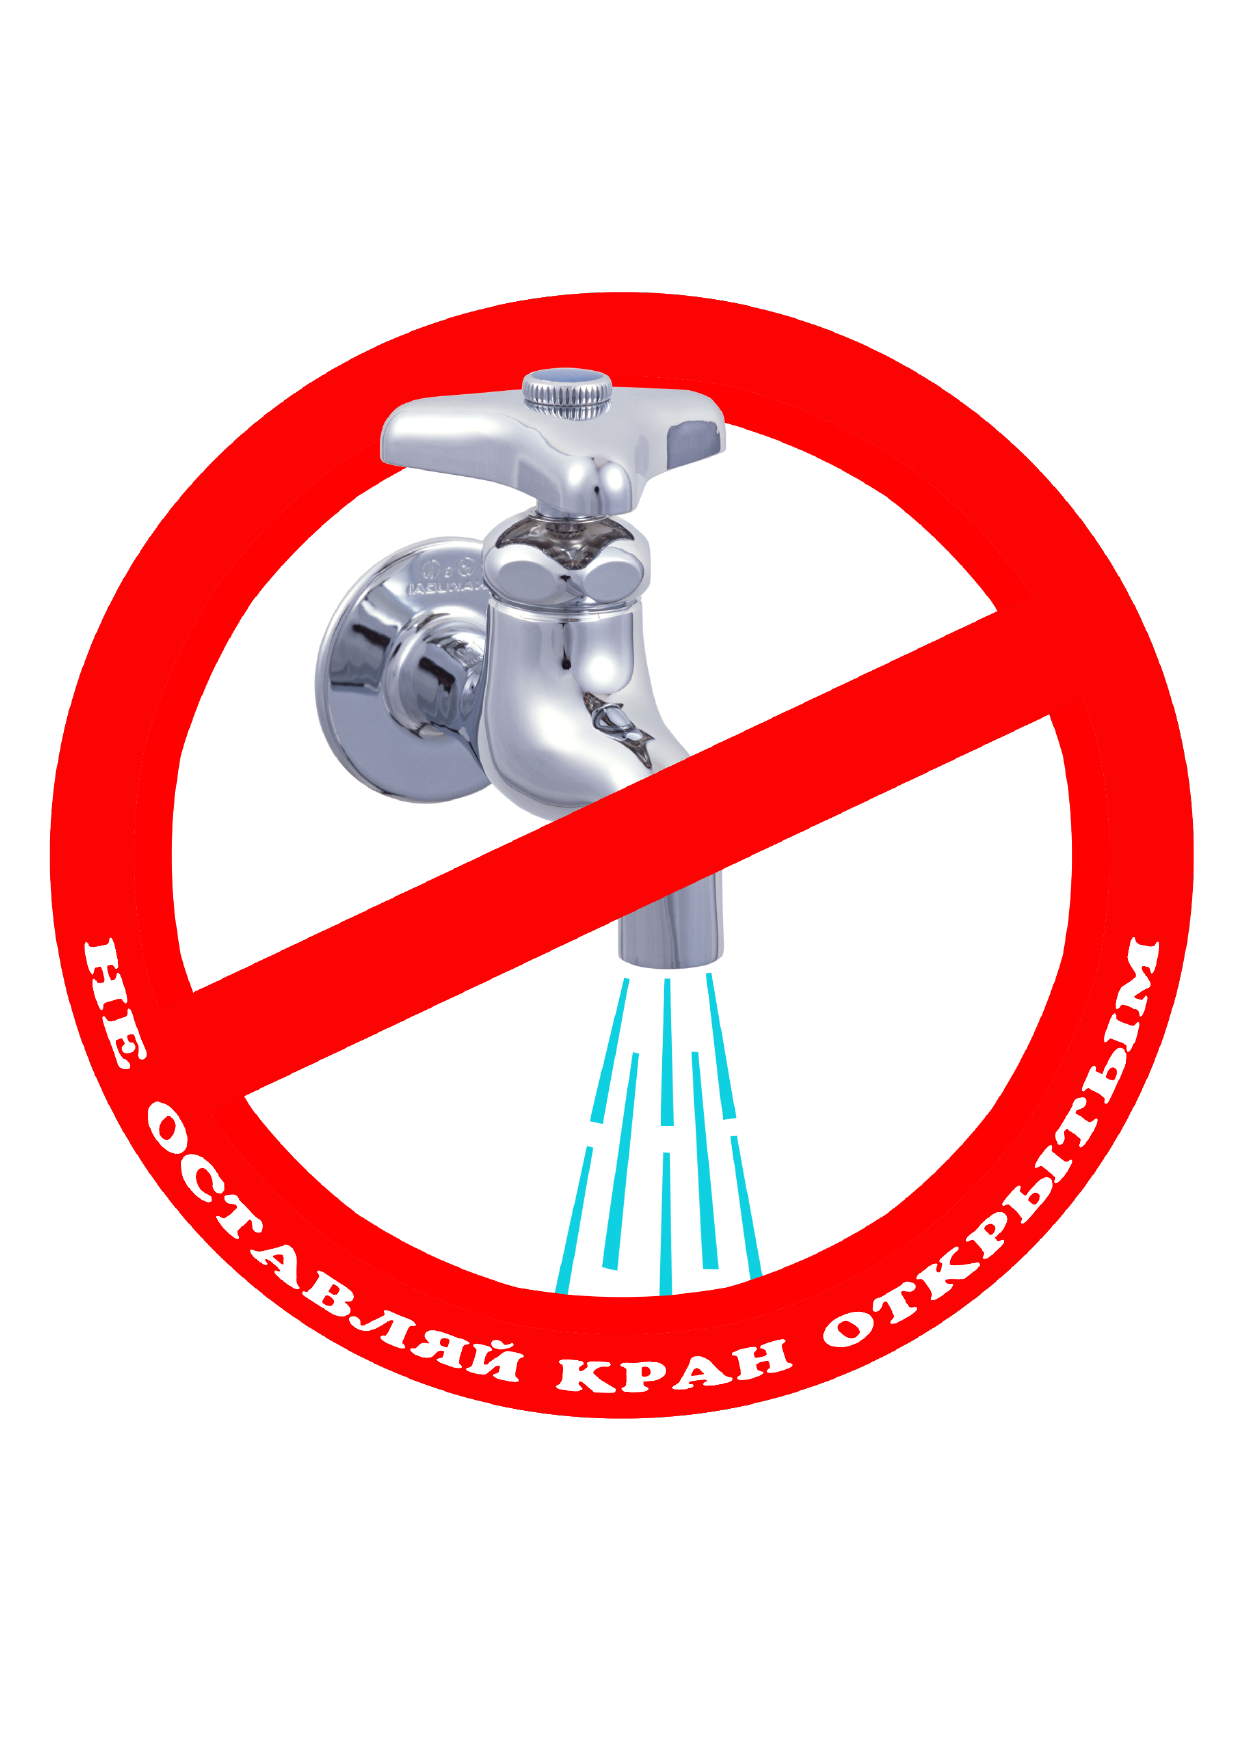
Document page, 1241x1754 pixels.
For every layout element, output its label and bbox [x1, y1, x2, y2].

picture [31, 264, 1213, 1446]
